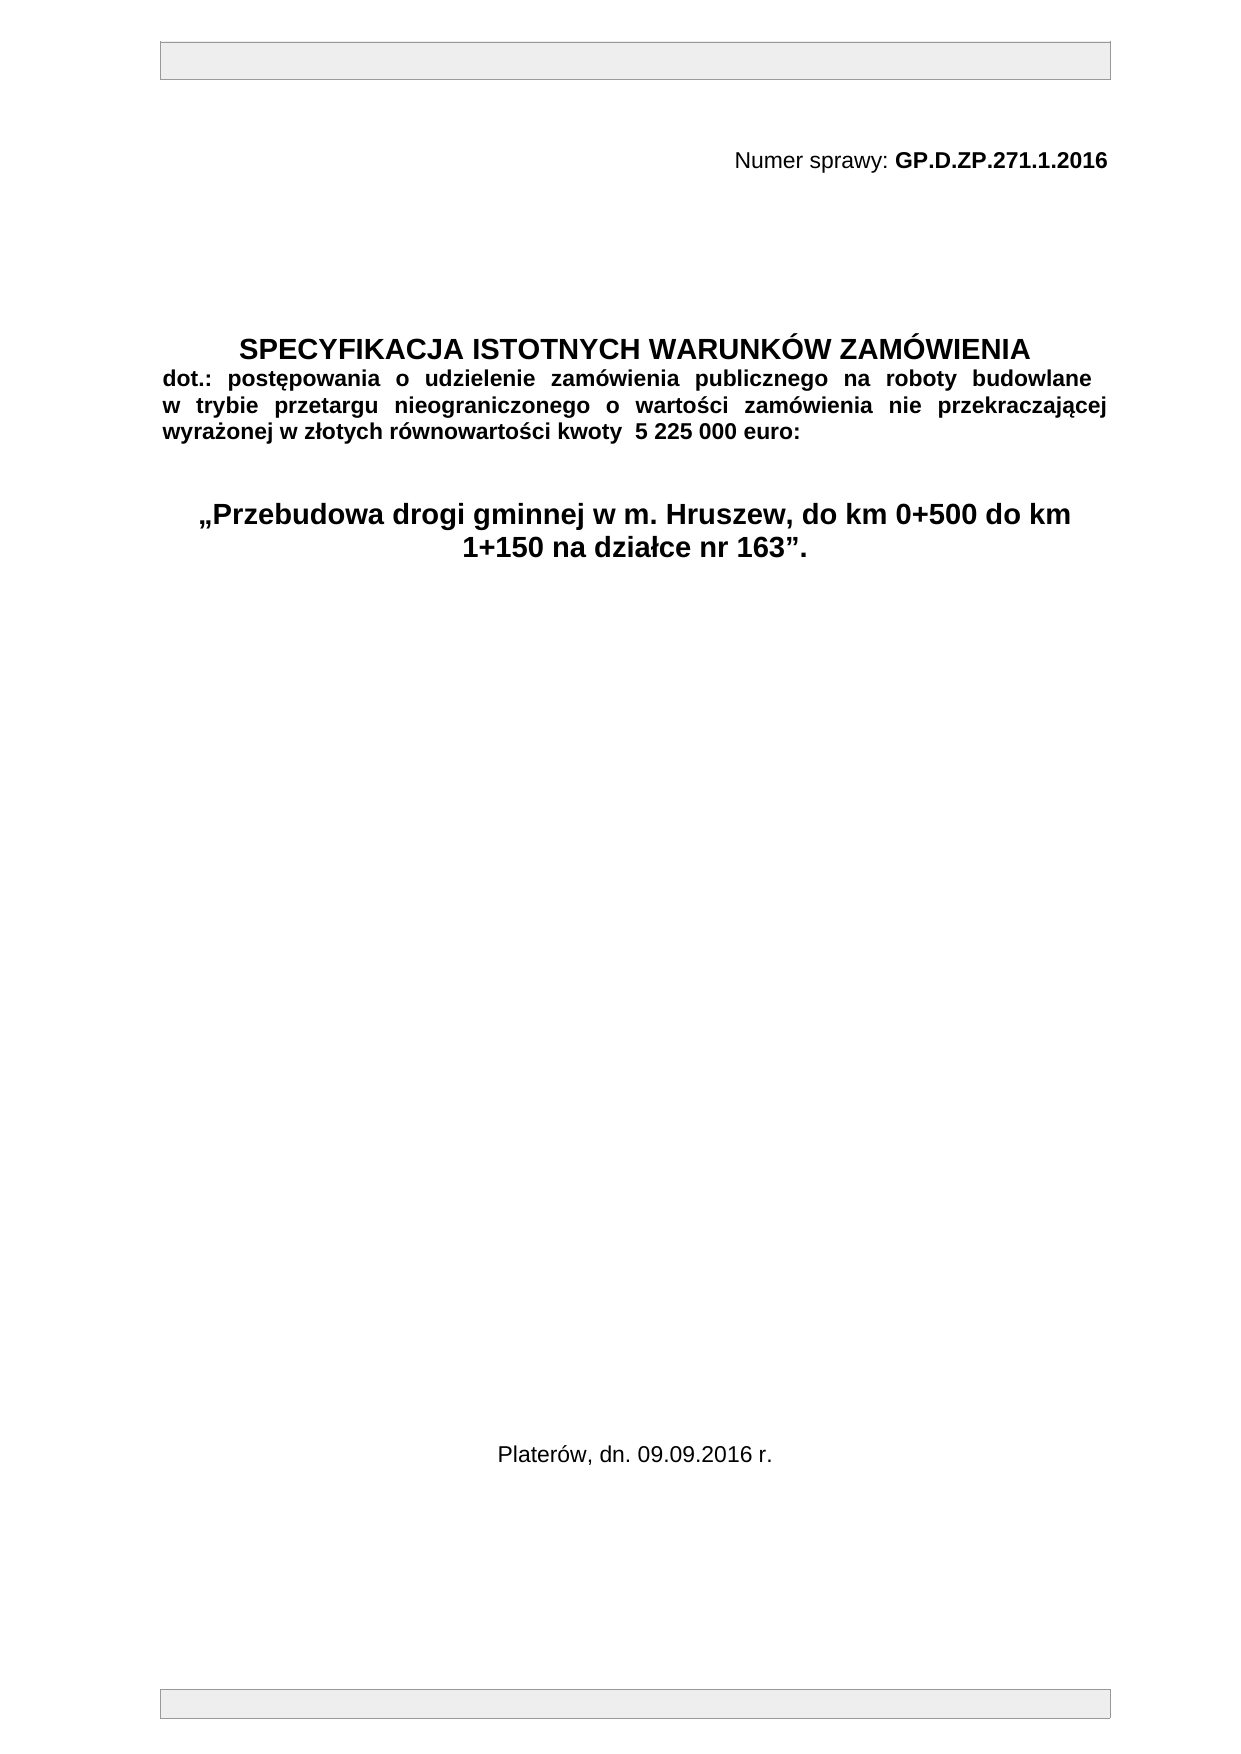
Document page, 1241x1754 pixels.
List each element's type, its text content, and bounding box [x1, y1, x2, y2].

text dot.: postępowania o udzielenie zamówienia publicznego na roboty budowlane w trybie przetargu nieograniczonego o wartości zamówienia nie przekraczającej wyrażonej w złotych równowartości kwoty 5 225 000 euro: [162, 365, 1107, 444]
text Platerów, dn. 09.09.2016 r. [162, 1441, 1107, 1467]
text Numer sprawy: GP.D.ZP.271.1.2016 [162, 147, 1107, 173]
text SPECYFIKACJA ISTOTNYCH WARUNKÓW ZAMÓWIENIA [162, 332, 1107, 365]
text „Przebudowa drogi gminnej w m. Hruszew, do km 0+500 do km 1+150 na działce nr 163”. [162, 497, 1107, 564]
